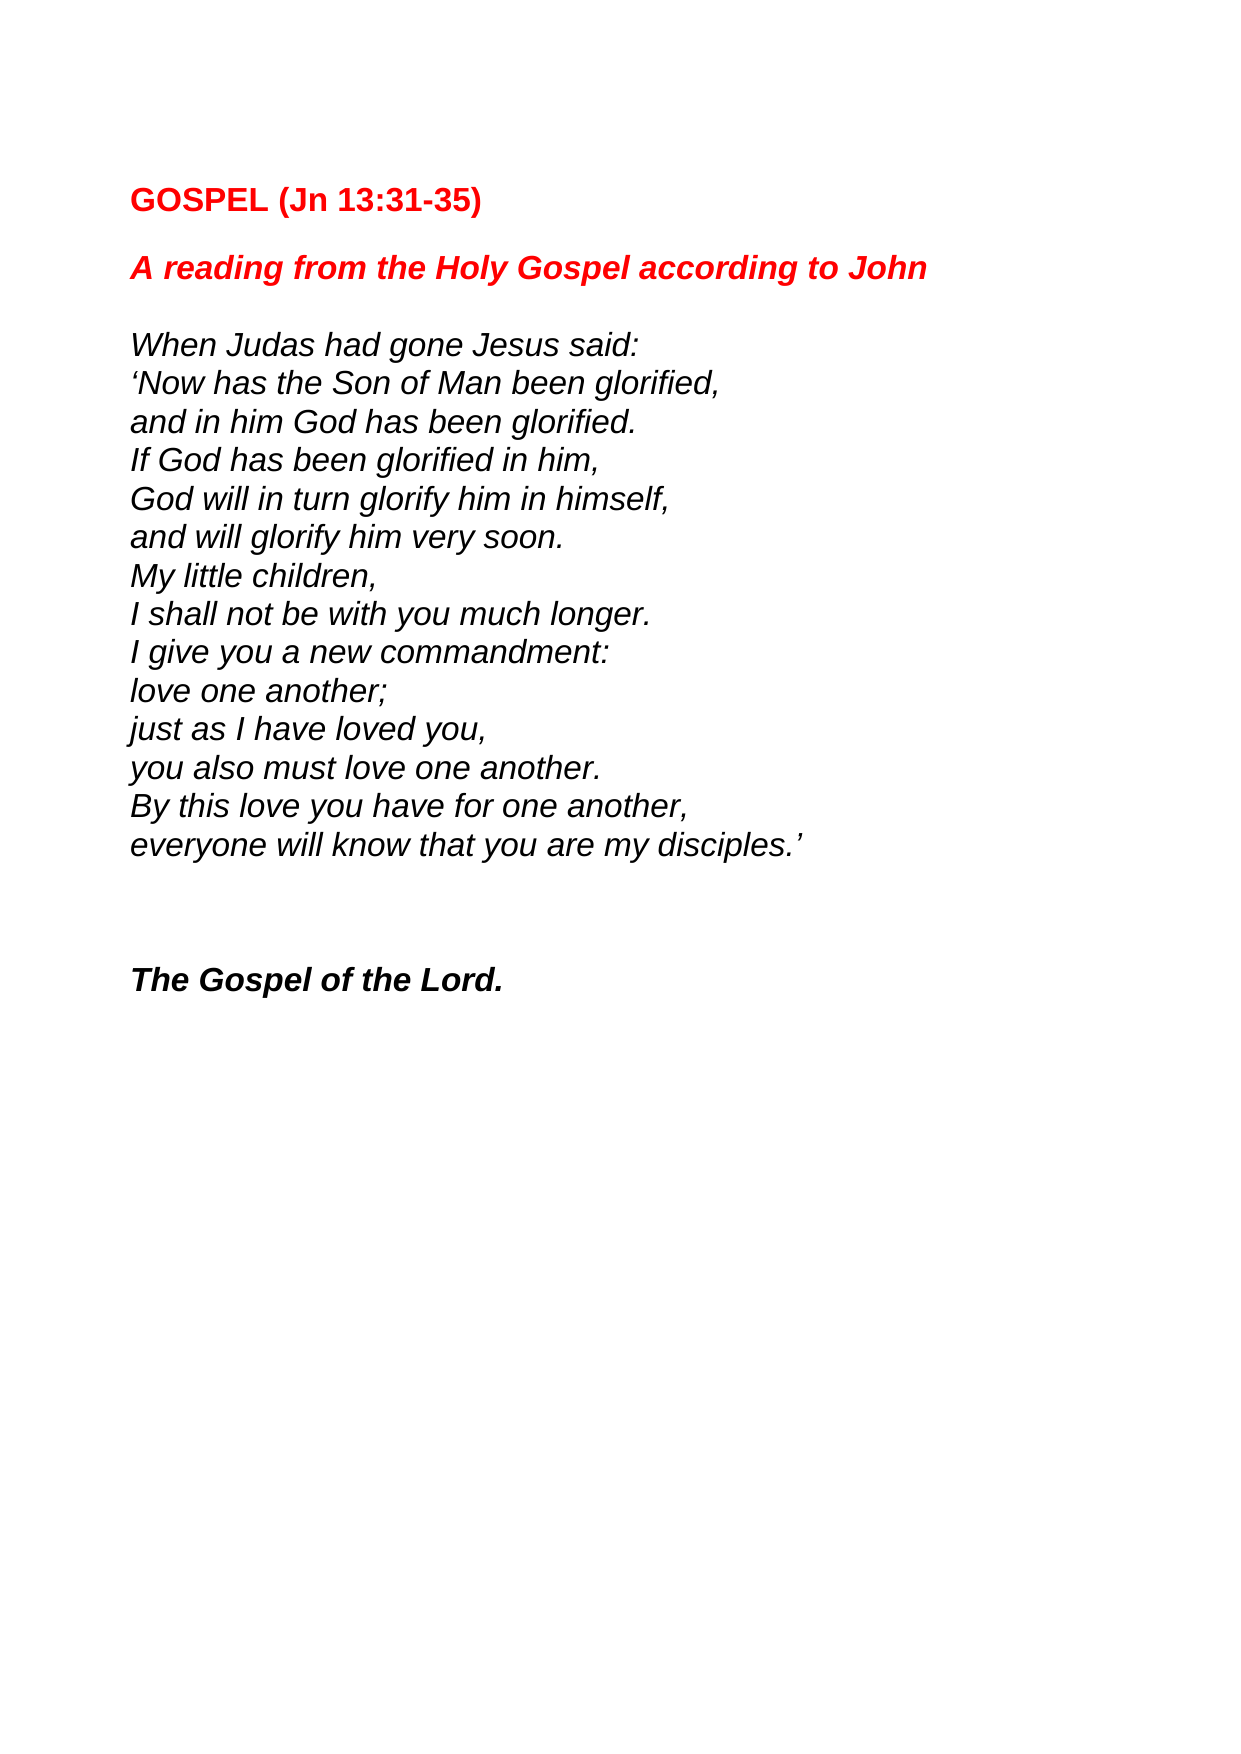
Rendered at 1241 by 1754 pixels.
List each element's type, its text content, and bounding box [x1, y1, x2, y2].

subtitle I shall not be with you much longer. [130, 594, 1137, 632]
subtitle By this love you have for one another, [130, 786, 1137, 825]
subtitle and will glorify him very soon. [130, 517, 1137, 556]
subtitle My little children, [130, 556, 1137, 594]
subtitle and in him God has been glorified. [130, 402, 1137, 440]
subtitle When Judas had gone Jesus said: [130, 325, 1137, 363]
subtitle If God has been glorified in him, [130, 440, 1137, 479]
subtitle God will in turn glorify him in himself, [130, 479, 1137, 517]
subtitle just as I have loved you, [130, 709, 1137, 748]
subtitle you also must love one another. [130, 748, 1137, 786]
subtitle The Gospel of the Lord. [130, 960, 1137, 998]
subtitle ‘Now has the Son of Man been glorified, [130, 363, 1137, 402]
subtitle GOSPEL (Jn 13:31-35) [130, 181, 1137, 219]
subtitle A reading from the Holy Gospel according to John [130, 248, 1137, 287]
subtitle love one another; [130, 671, 1137, 709]
subtitle I give you a new commandment: [130, 632, 1137, 671]
subtitle everyone will know that you are my disciples.’ [130, 825, 1137, 863]
